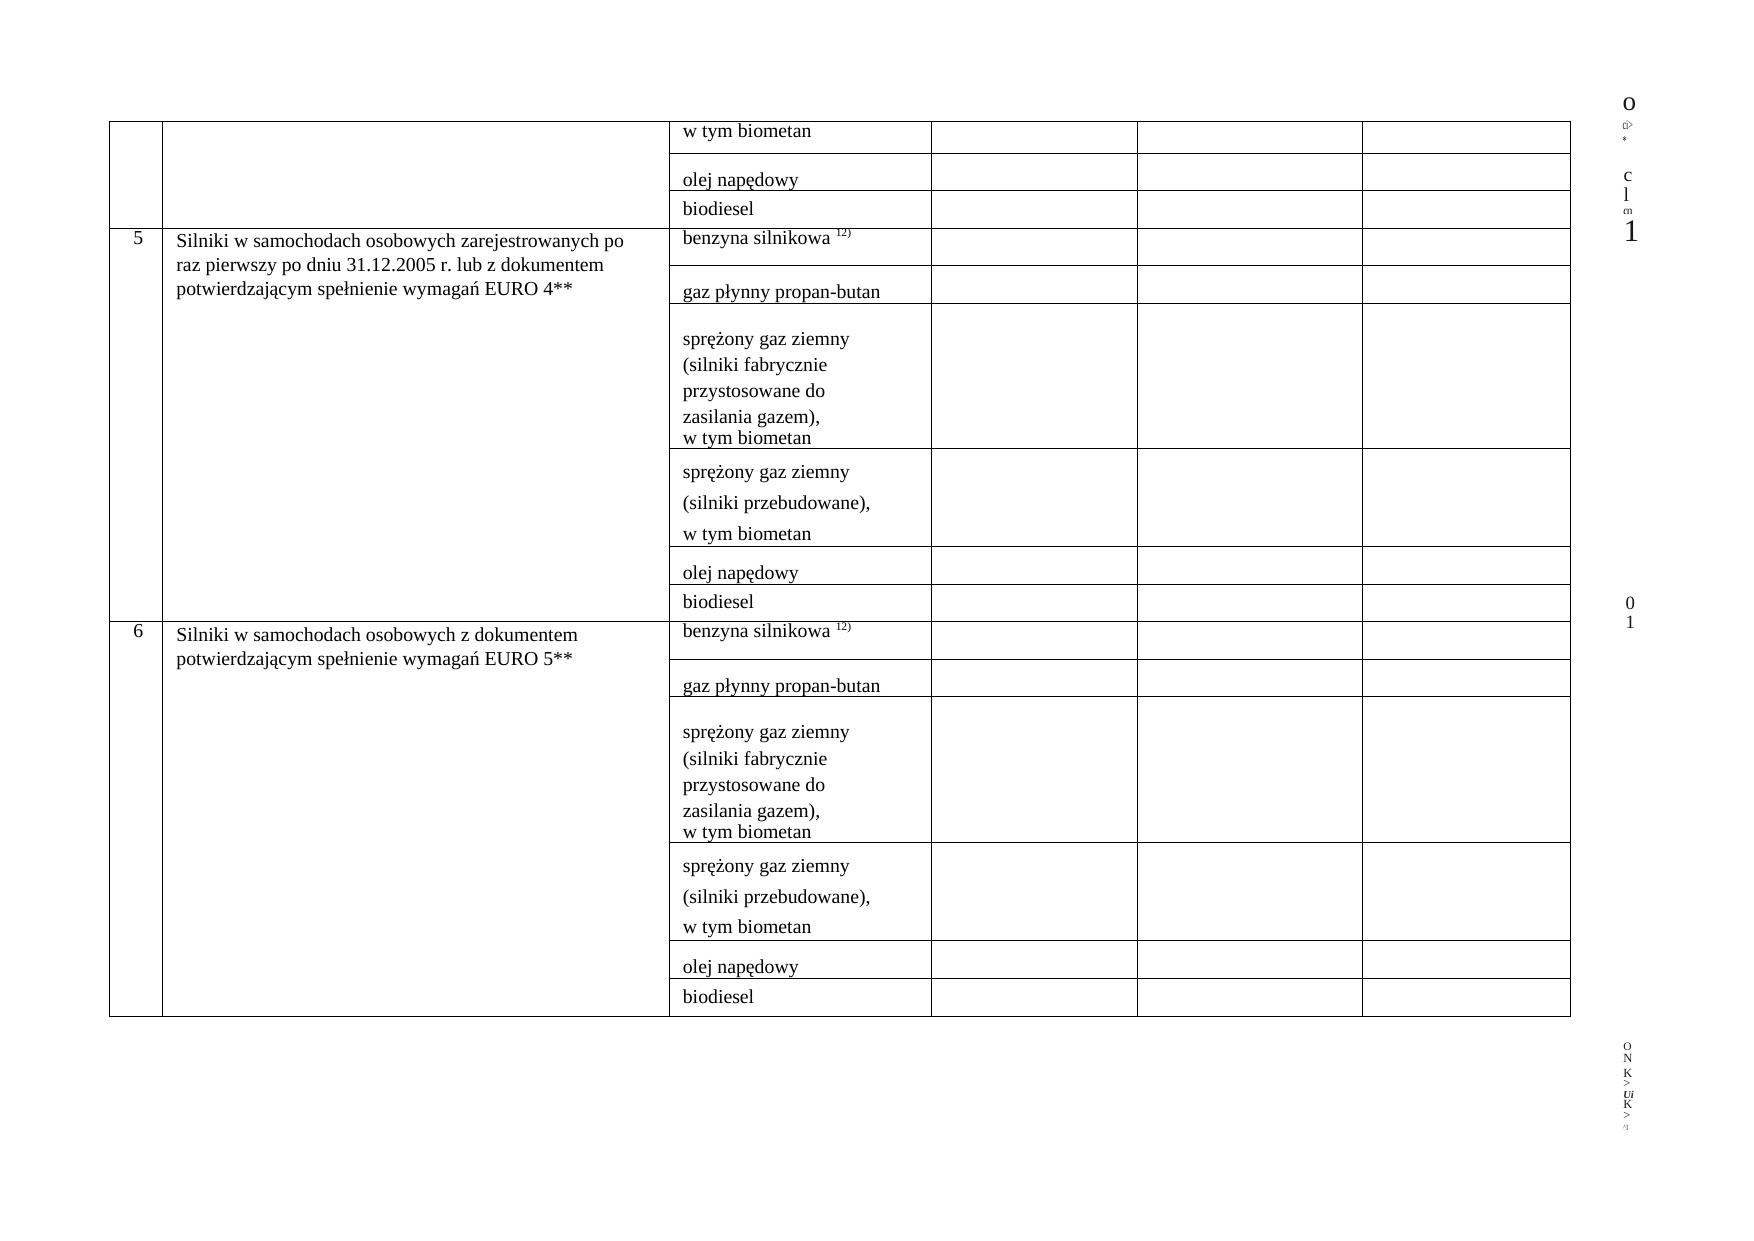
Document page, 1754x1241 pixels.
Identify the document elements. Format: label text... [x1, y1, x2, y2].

table_cell gaz płynny propan-butan [670, 660, 931, 696]
table_cell [1138, 304, 1362, 448]
table_cell [932, 547, 1137, 583]
table_cell [1138, 266, 1362, 302]
table_cell sprężony gaz ziemny (silniki fabrycznie przystosowane do zasilania gazem), w tym biometan [670, 697, 931, 842]
table_cell [1363, 660, 1570, 696]
table_cell Silniki w samochodach osobowych zarejestrowanych po raz pierwszy po dniu 31.12.2005 r. lub z dokumentem potwierdzającym spełnienie wymagań EURO 4** [163, 229, 669, 621]
table_cell [1363, 979, 1570, 1016]
table_cell biodiesel [670, 191, 931, 227]
table_cell 6 [110, 622, 162, 1016]
table_cell [1363, 547, 1570, 583]
table_cell [932, 191, 1137, 227]
table_cell [1363, 266, 1570, 302]
table_header [110, 122, 162, 227]
table_cell sprężony gaz ziemny (silniki przebudowane), w tym biometan [670, 449, 931, 546]
table_cell [1138, 191, 1362, 227]
table_cell [1363, 191, 1570, 227]
table_cell [1138, 622, 1362, 658]
table_cell [932, 304, 1137, 448]
table_cell [1138, 229, 1362, 265]
table_cell benzyna silnikowa 12) [670, 229, 931, 265]
table_cell [1363, 843, 1570, 940]
table_cell [1138, 449, 1362, 546]
table_cell [1138, 941, 1362, 978]
table_cell olej napędowy [670, 154, 931, 190]
table_cell Silniki w samochodach osobowych z dokumentem potwierdzającym spełnienie wymagań EURO 5** [163, 622, 669, 1016]
table_cell [932, 660, 1137, 696]
table_header [163, 122, 669, 227]
table_cell [932, 979, 1137, 1016]
table_cell [932, 622, 1137, 658]
table_cell biodiesel [670, 585, 931, 621]
table_cell olej napędowy [670, 547, 931, 583]
table_cell [1363, 449, 1570, 546]
table_cell [932, 229, 1137, 265]
table_cell [1138, 547, 1362, 583]
table_header [1138, 122, 1362, 152]
table_cell [1363, 941, 1570, 978]
table_cell benzyna silnikowa 12) [670, 622, 931, 658]
table_cell [932, 697, 1137, 842]
table_cell [1138, 697, 1362, 842]
table_cell gaz płynny propan-butan [670, 266, 931, 302]
table_cell [1363, 585, 1570, 621]
table_cell [932, 266, 1137, 302]
table_cell [932, 585, 1137, 621]
table_cell [1363, 154, 1570, 190]
table_cell olej napędowy [670, 941, 931, 978]
table_cell [1138, 585, 1362, 621]
table_cell [1363, 229, 1570, 265]
table_cell [1138, 154, 1362, 190]
table_cell [932, 154, 1137, 190]
table_cell [1363, 622, 1570, 658]
table_cell [1363, 697, 1570, 842]
table_header [1363, 122, 1570, 152]
table_header w tym biometan [670, 122, 931, 152]
table_cell [1138, 979, 1362, 1016]
table_cell [932, 449, 1137, 546]
table_cell [932, 843, 1137, 940]
table_cell 5 [110, 229, 162, 621]
table_cell biodiesel [670, 979, 931, 1016]
table_cell sprężony gaz ziemny (silniki przebudowane), w tym biometan [670, 843, 931, 940]
table_header [932, 122, 1137, 152]
table_cell [1138, 660, 1362, 696]
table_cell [670, 304, 931, 448]
table_cell [932, 941, 1137, 978]
table_cell [1138, 843, 1362, 940]
table_cell [1363, 304, 1570, 448]
